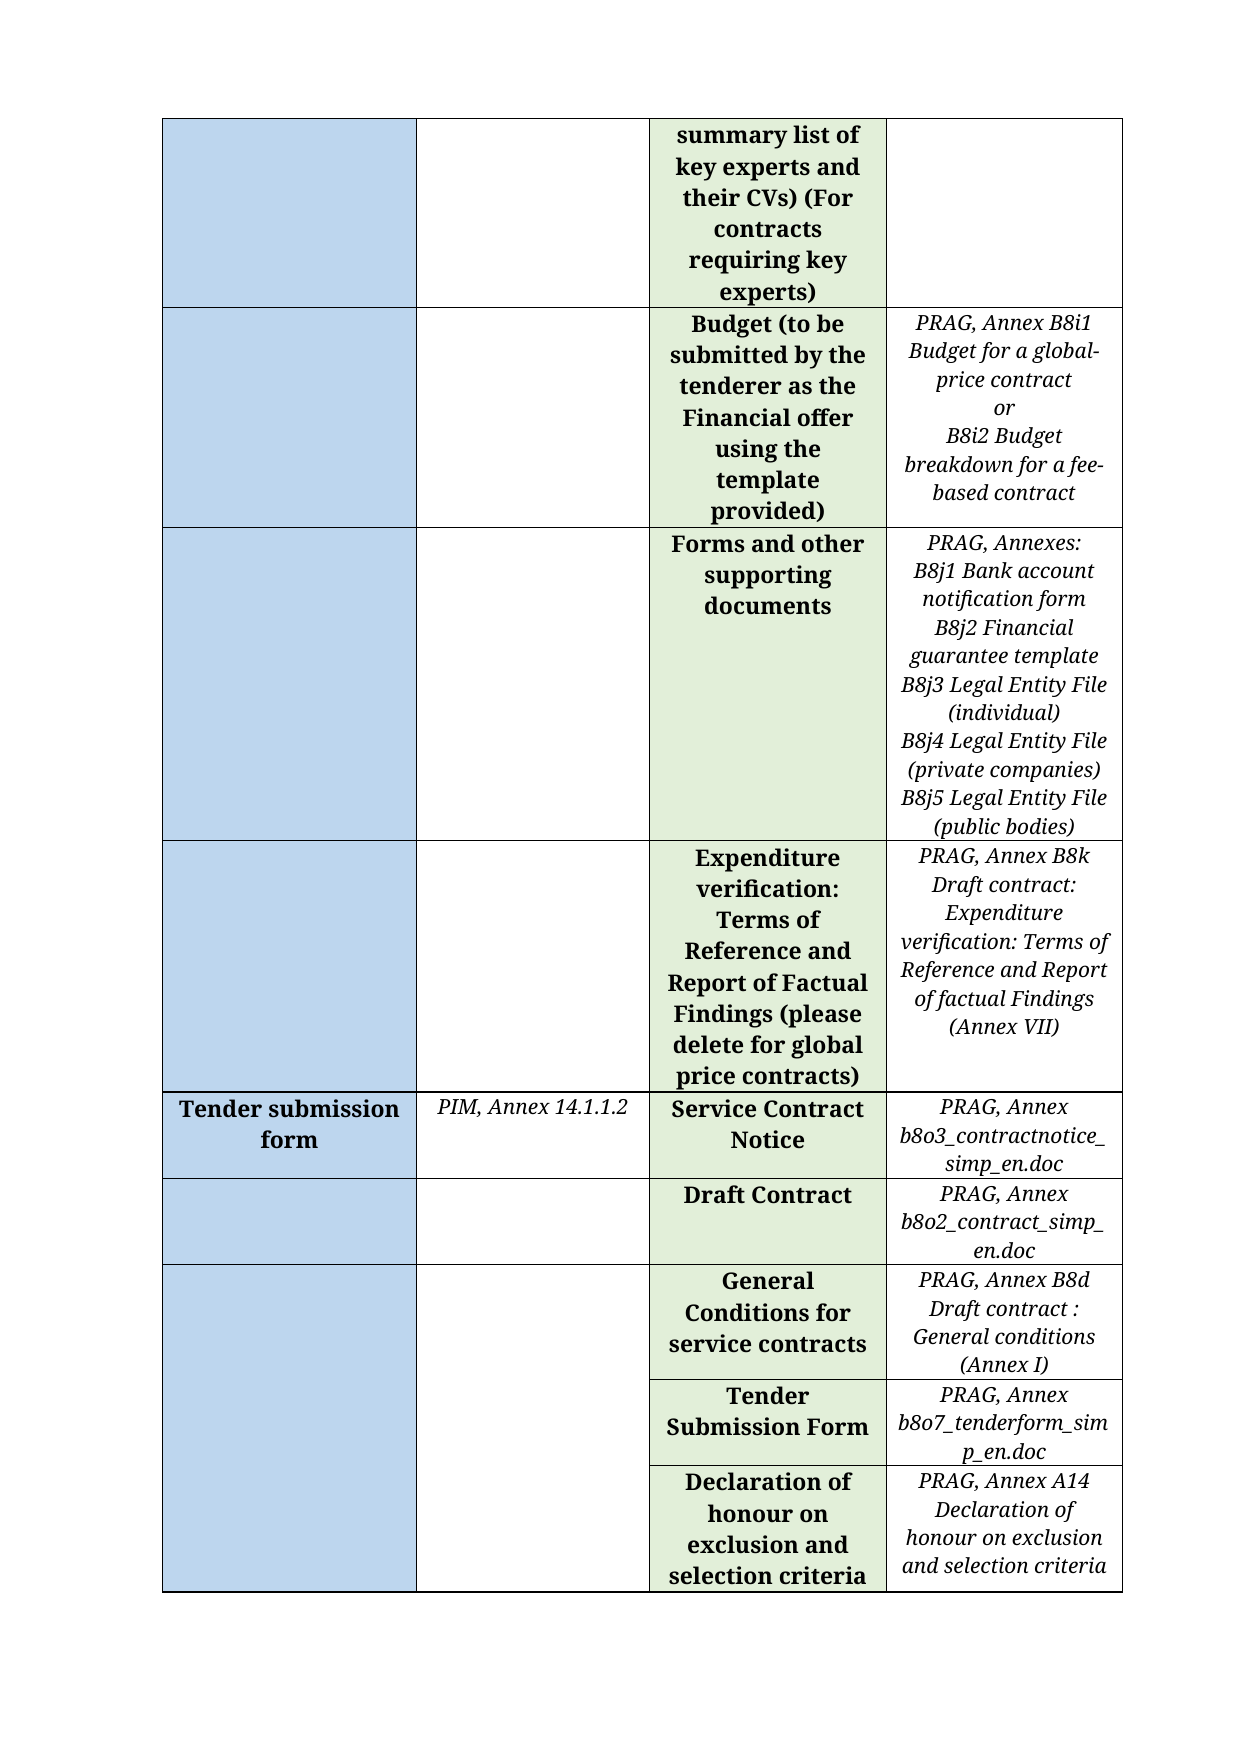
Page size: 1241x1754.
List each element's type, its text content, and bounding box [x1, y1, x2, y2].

table_cell PRAG, Annex A14 Declaration of honour on exclusion and selection criteria [887, 1466, 1122, 1591]
table_cell PRAG, Annex B8k Draft contract: Expenditure verification: Terms of Reference and Report of factual Findings (Annex VII) [887, 841, 1122, 1091]
table_cell PIM, Annex 14.1.1.2 [417, 1093, 649, 1178]
table_cell Expenditure verification: Terms of Reference and Report of Factual Findings (please delete for global price contracts) [650, 841, 886, 1091]
table_cell [417, 1265, 649, 1591]
table_cell [163, 841, 416, 1091]
table_cell Forms and other supporting documents [650, 528, 886, 840]
table_cell Draft Contract [650, 1179, 886, 1264]
table_cell [417, 528, 649, 840]
table_cell PRAG, Annexes: B8j1 Bank account notification form B8j2 Financial guarantee template B8j3 Legal Entity File (individual) B8j4 Legal Entity File (private companies) B8j5 Legal Entity File (public bodies) [887, 528, 1122, 840]
table_cell PRAG, Annex b8o2_contract_simp_en.doc [887, 1179, 1122, 1264]
table_cell Tender submission form [163, 1093, 416, 1178]
table_cell [417, 1179, 649, 1264]
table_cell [887, 119, 1122, 307]
table_cell Budget (to be submitted by the tenderer as the Financial offer using the template provided) [650, 308, 886, 527]
table_cell PRAG, Annex b8o3_contractnotice_simp_en.doc [887, 1093, 1122, 1178]
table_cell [650, 119, 886, 307]
table_cell [417, 119, 649, 307]
table_cell [417, 308, 649, 527]
table_cell [163, 119, 416, 307]
table_cell [163, 528, 416, 840]
table_cell [163, 1265, 416, 1591]
table_cell Declaration of honour on exclusion and selection criteria [650, 1466, 886, 1591]
table_cell [163, 308, 416, 527]
table_cell [163, 1179, 416, 1264]
table_cell [417, 841, 649, 1091]
table_cell PRAG, Annex B8i1 Budget for a global-price contract or B8i2 Budget breakdown for a fee-based contract [887, 308, 1122, 527]
table_cell General Conditions for service contracts [650, 1265, 886, 1379]
table_cell Service Contract Notice [650, 1093, 886, 1178]
table_cell PRAG, Annex b8o7_tenderform_simp_en.doc [887, 1380, 1122, 1465]
table_cell PRAG, Annex B8d Draft contract : General conditions (Annex I) [887, 1265, 1122, 1379]
table_cell Tender Submission Form [650, 1380, 886, 1465]
